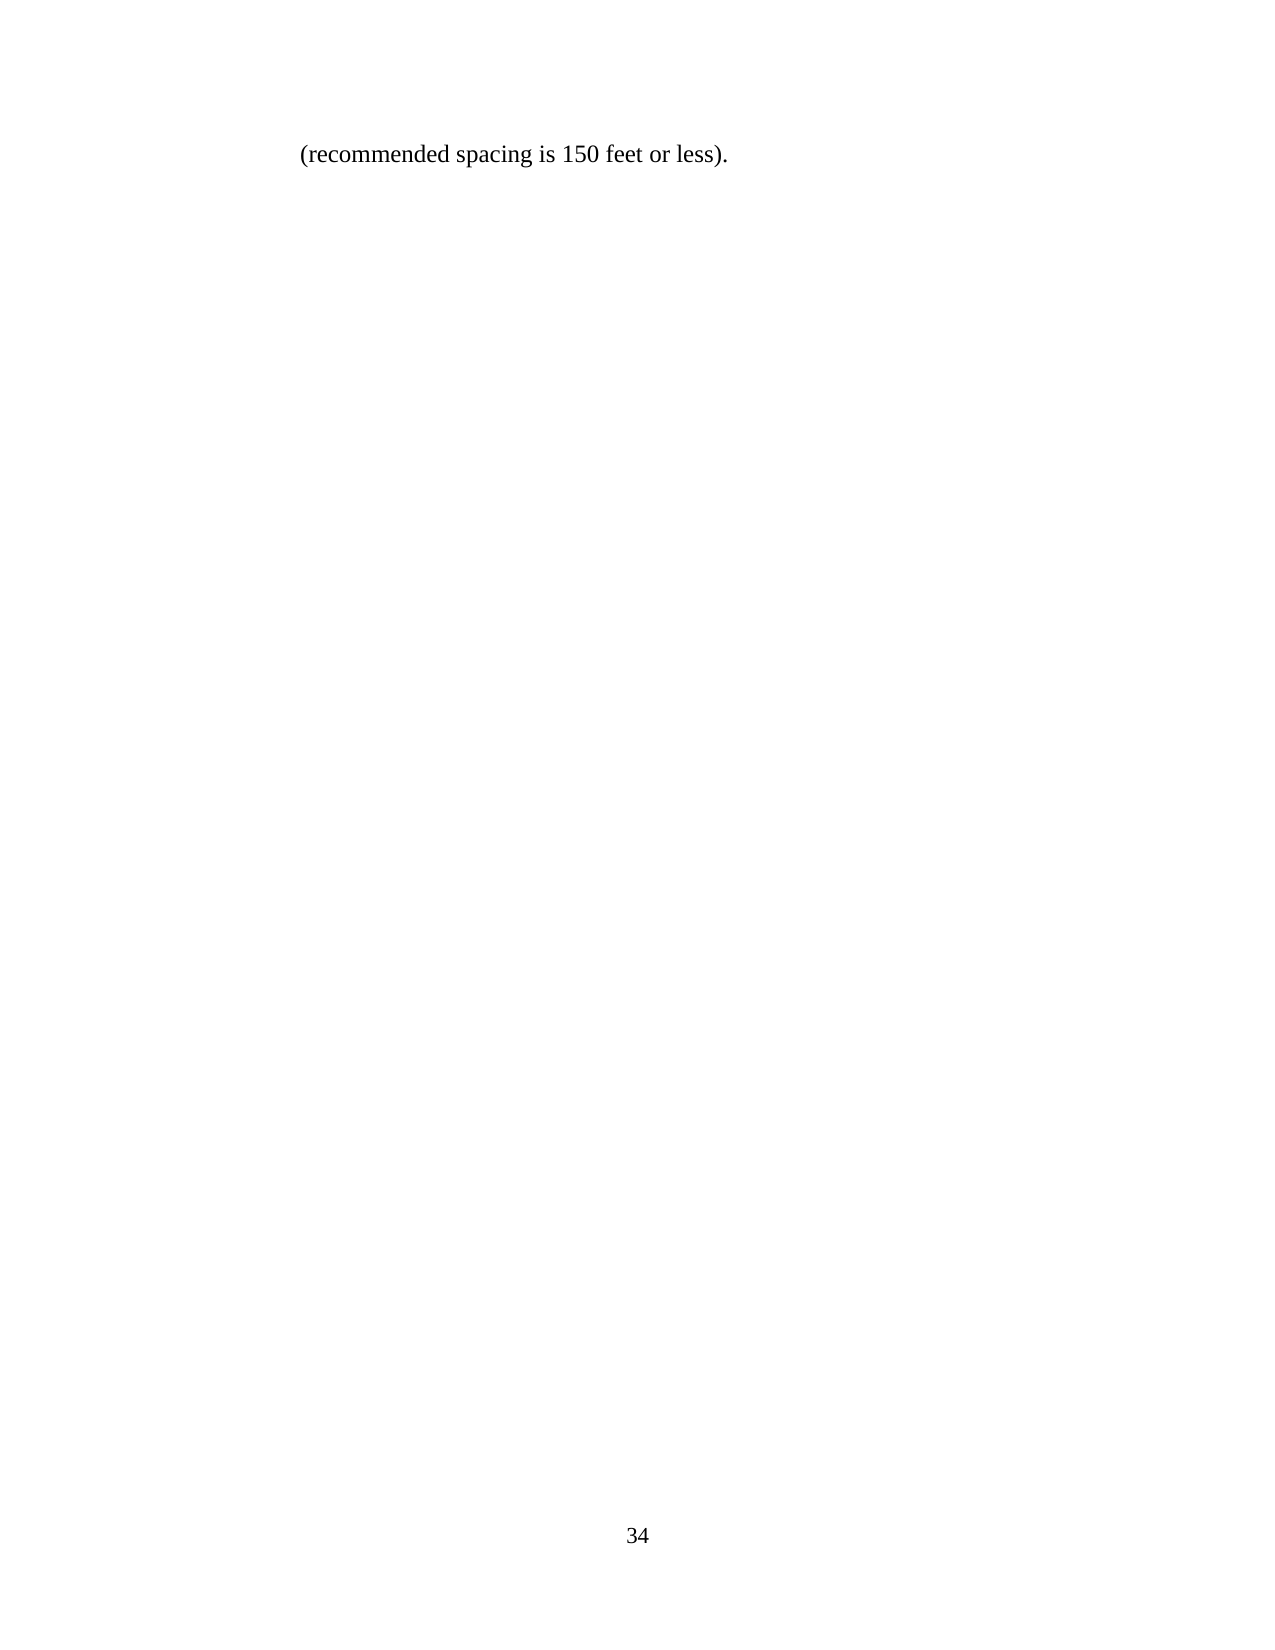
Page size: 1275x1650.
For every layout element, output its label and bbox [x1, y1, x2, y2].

list [262, 139, 1080, 168]
